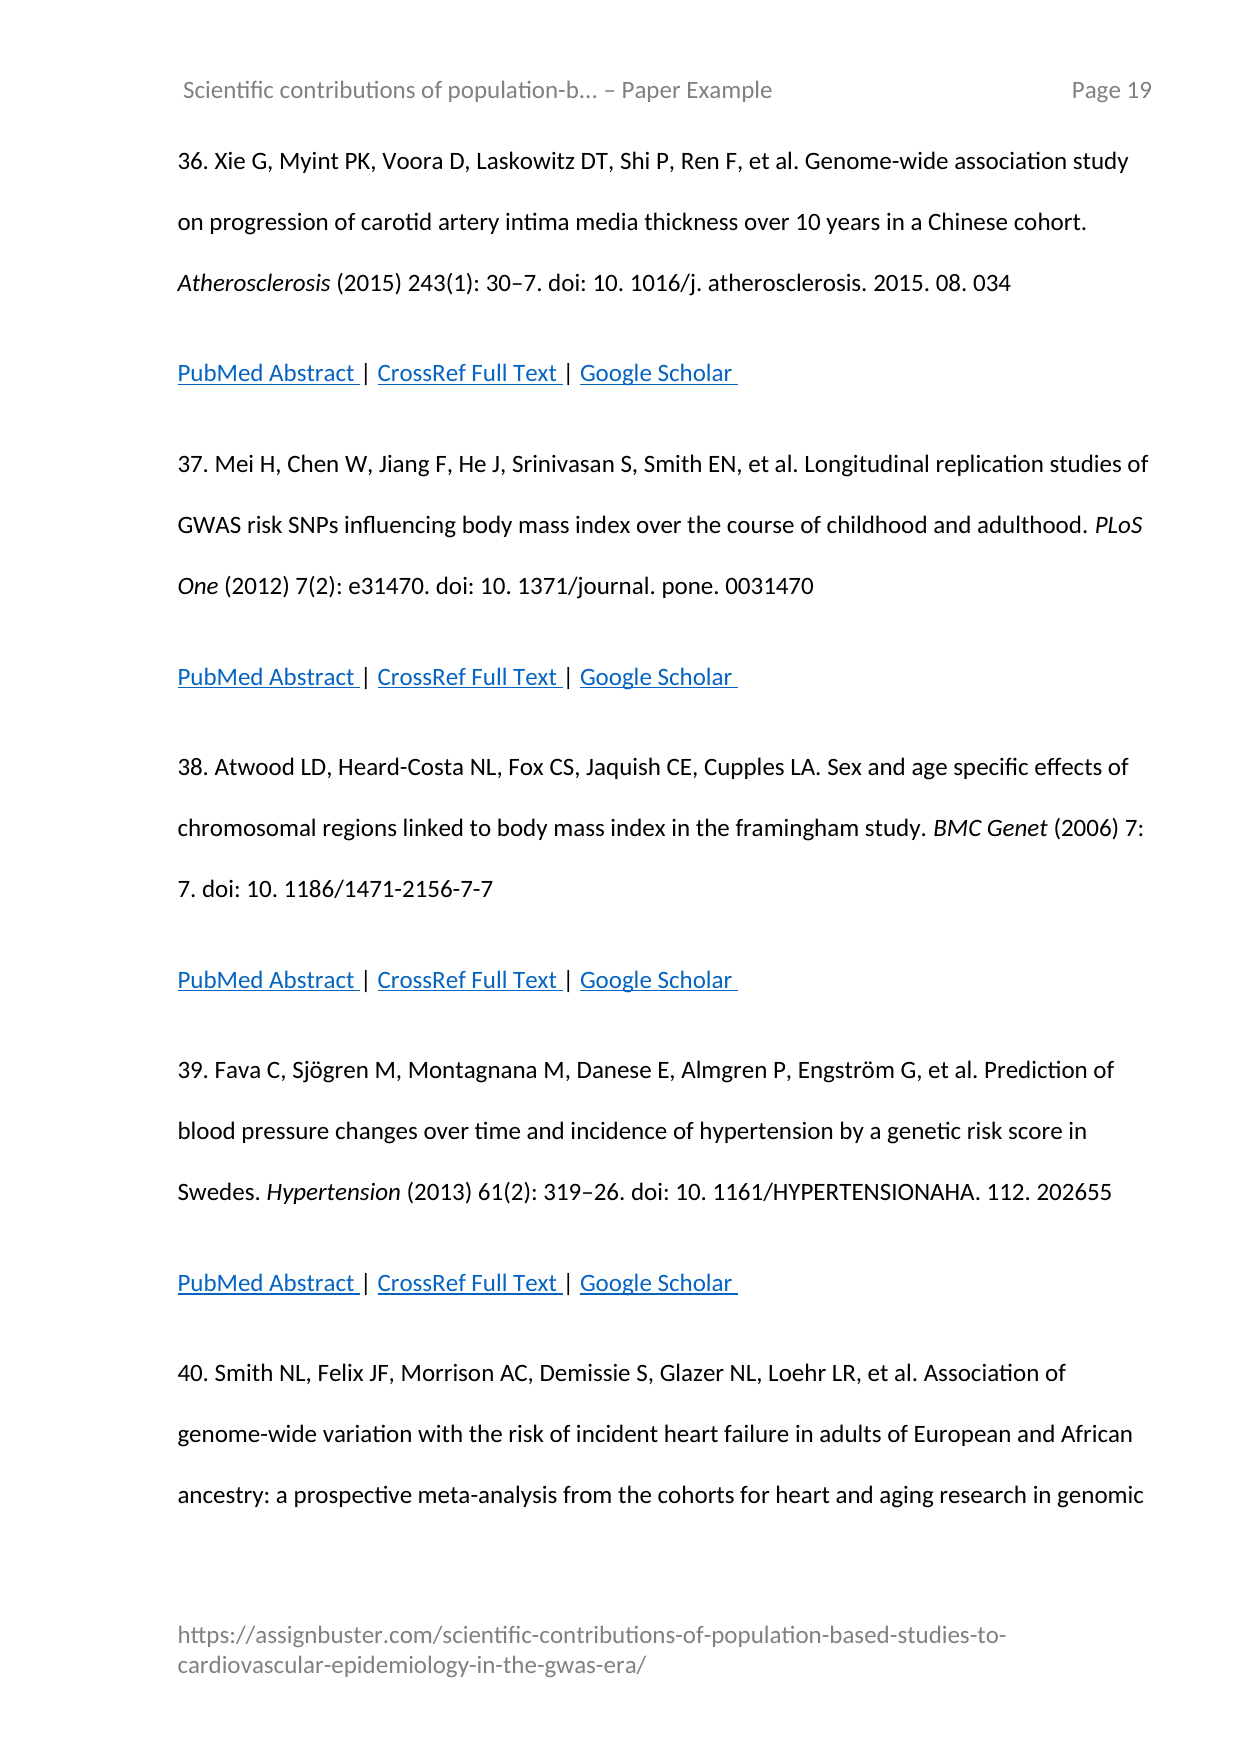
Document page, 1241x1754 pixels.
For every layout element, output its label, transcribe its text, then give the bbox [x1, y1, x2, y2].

text 38. Atwood LD, Heard-Costa NL, Fox CS, Jaquish CE, Cupples LA. Sex and age specific effects of chromosomal regions linked to body mass index in the framingham study. BMC Genet (2006) 7: 7. doi: 10. 1186/1471-2156-7-7 [177, 751, 1152, 904]
text 36. Xie G, Myint PK, Voora D, Laskowitz DT, Shi P, Ren F, et al. Genome-wide association study on progression of carotid artery intima media thickness over 10 years in a Chinese cohort. Atherosclerosis (2015) 243(1): 30–7. doi: 10. 1016/j. atherosclerosis. 2015. 08. 034 [177, 145, 1152, 298]
text PubMed Abstract | CrossRef Full Text | Google Scholar [177, 964, 1152, 994]
text PubMed Abstract | CrossRef Full Text | Google Scholar [177, 358, 1152, 388]
text 39. Fava C, Sjögren M, Montagnana M, Danese E, Almgren P, Engström G, et al. Prediction of blood pressure changes over time and incidence of hypertension by a genetic risk score in Swedes. Hypertension (2013) 61(2): 319–26. doi: 10. 1161/HYPERTENSIONAHA. 112. 202655 [177, 1054, 1152, 1207]
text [177, 1357, 1152, 1510]
text PubMed Abstract | CrossRef Full Text | Google Scholar [177, 661, 1152, 691]
text PubMed Abstract | CrossRef Full Text | Google Scholar [177, 1267, 1152, 1297]
text 37. Mei H, Chen W, Jiang F, He J, Srinivasan S, Smith EN, et al. Longitudinal replication studies of GWAS risk SNPs influencing body mass index over the course of childhood and adulthood. PLoS One (2012) 7(2): e31470. doi: 10. 1371/journal. pone. 0031470 [177, 448, 1152, 601]
